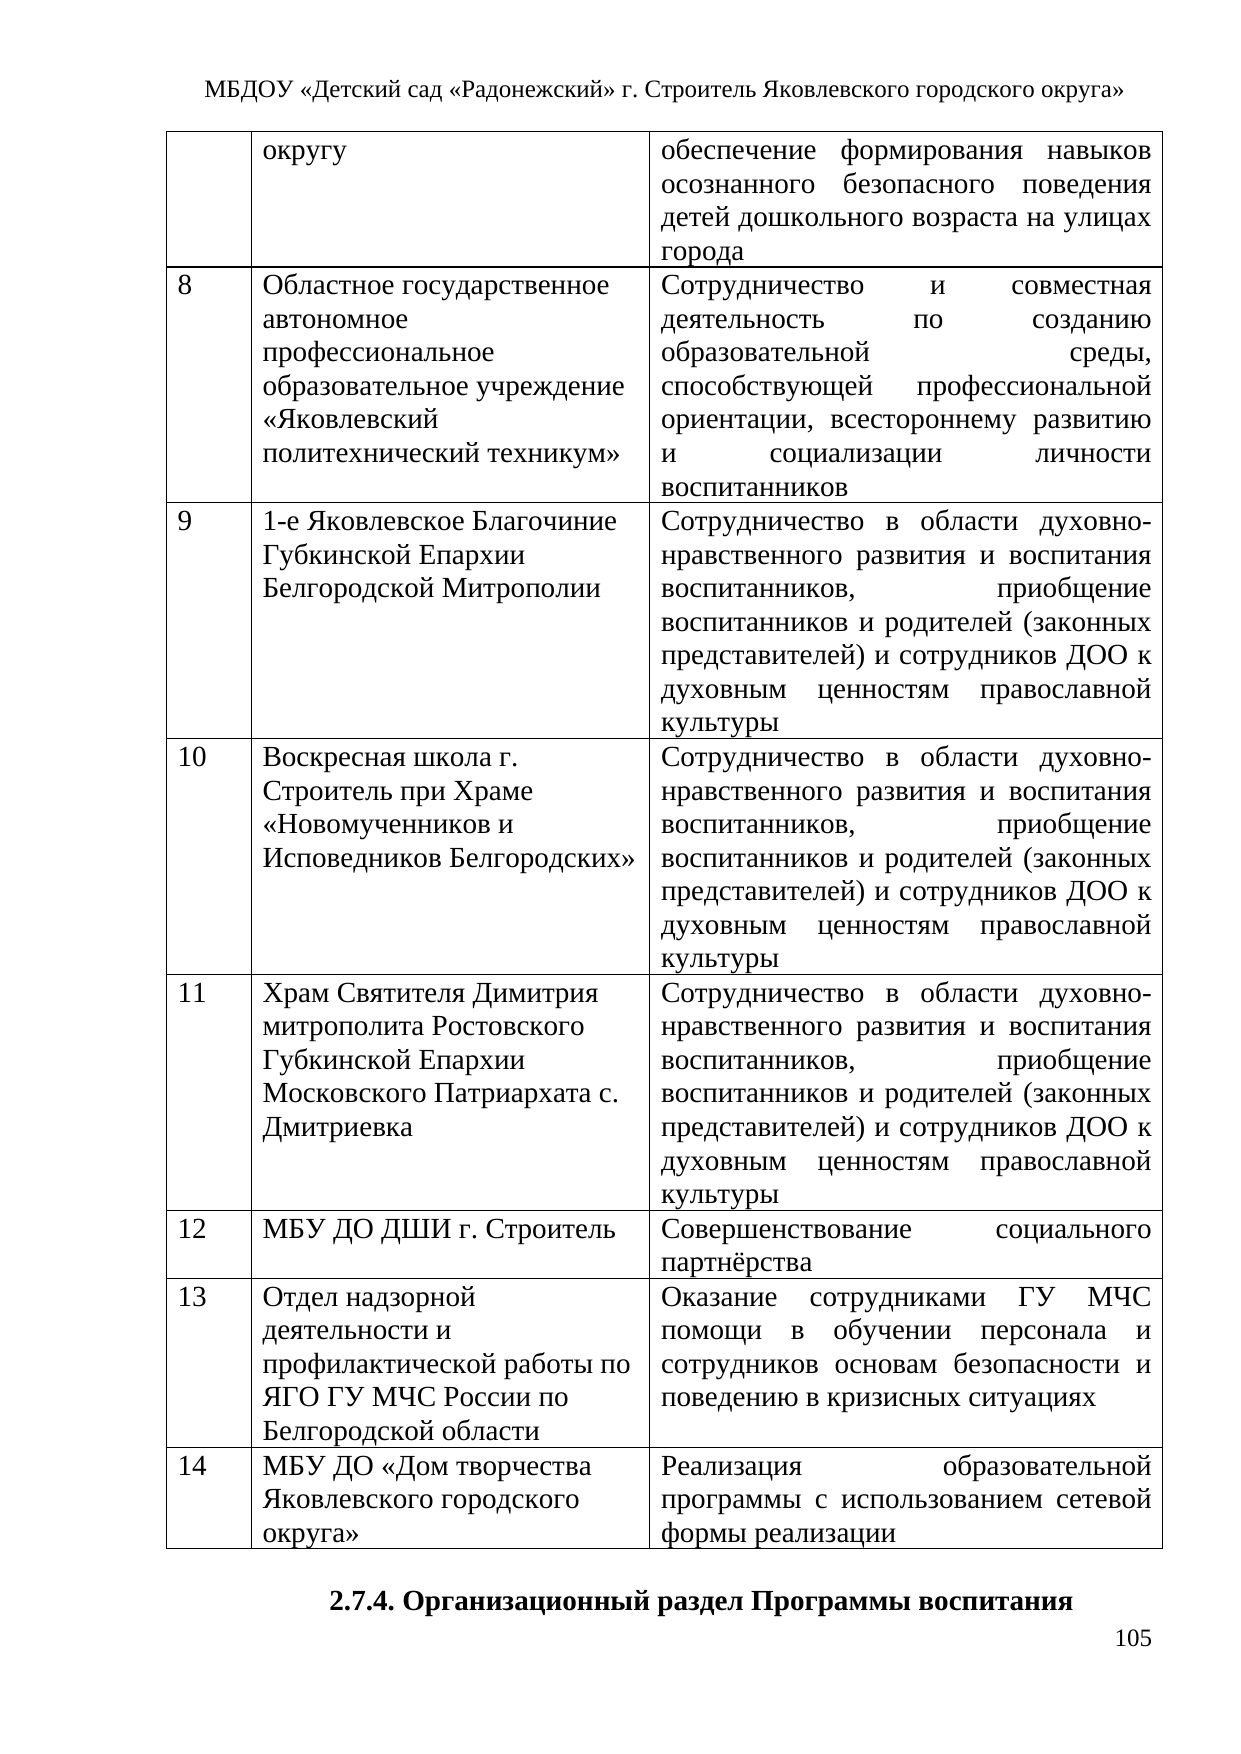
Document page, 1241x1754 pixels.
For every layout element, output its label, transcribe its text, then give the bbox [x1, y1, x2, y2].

table_cell МБУ ДО ДШИ г. Строитель [252, 1211, 649, 1278]
table_cell 1-е Яковлевское Благочиние Губкинской Епархии Белгородской Митрополии [252, 503, 649, 738]
table_cell Отдел надзорной деятельности и профилактической работы по ЯГО ГУ МЧС России по Белгородской области [252, 1279, 649, 1447]
table_cell 8 [167, 268, 251, 502]
table_cell 9 [167, 503, 251, 738]
table_cell 11 [167, 975, 251, 1210]
table_cell Воскресная школа г. Строитель при Храме «Новомученников и Исповедников Белгородских» [252, 739, 649, 974]
table_cell МБУ ДО «Дом творчества Яковлевского городского округа» [252, 1448, 649, 1548]
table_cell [252, 132, 649, 266]
table_cell Сотрудничество в области духовно-нравственного развития и воспитания воспитанников, приобщение воспитанников и родителей (законных представителей) и сотрудников ДОО к духовным ценностям православной культуры [650, 975, 1162, 1210]
text 2.7.4. Организационный раздел Программы воспитания [177, 1583, 1152, 1616]
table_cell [650, 132, 1162, 266]
table_cell Реализация образовательной программы с использованием сетевой формы реализации [650, 1448, 1162, 1548]
table_cell 7 [167, 132, 251, 266]
table_cell Сотрудничество и совместная деятельность по созданию образовательной среды, способствующей профессиональной ориентации, всестороннему развитию и социализации личности воспитанников [650, 268, 1162, 502]
table_cell Оказание сотрудниками ГУ МЧС помощи в обучении персонала и сотрудников основам безопасности и поведению в кризисных ситуациях [650, 1279, 1162, 1447]
table_cell Сотрудничество в области духовно-нравственного развития и воспитания воспитанников, приобщение воспитанников и родителей (законных представителей) и сотрудников ДОО к духовным ценностям православной культуры [650, 739, 1162, 974]
table_cell Храм Святителя Димитрия митрополита Ростовского Губкинской Епархии Московского Патриархата с. Дмитриевка [252, 975, 649, 1210]
table_cell Совершенствование социального партнёрства [650, 1211, 1162, 1278]
table_cell Областное государственное автономное профессиональное образовательное учреждение «Яковлевский политехнический техникум» [252, 268, 649, 502]
table_cell 14 [167, 1448, 251, 1548]
table_cell Сотрудничество в области духовно-нравственного развития и воспитания воспитанников, приобщение воспитанников и родителей (законных представителей) и сотрудников ДОО к духовным ценностям православной культуры [650, 503, 1162, 738]
table_cell 10 [167, 739, 251, 974]
table_cell 13 [167, 1279, 251, 1447]
table_cell 12 [167, 1211, 251, 1278]
